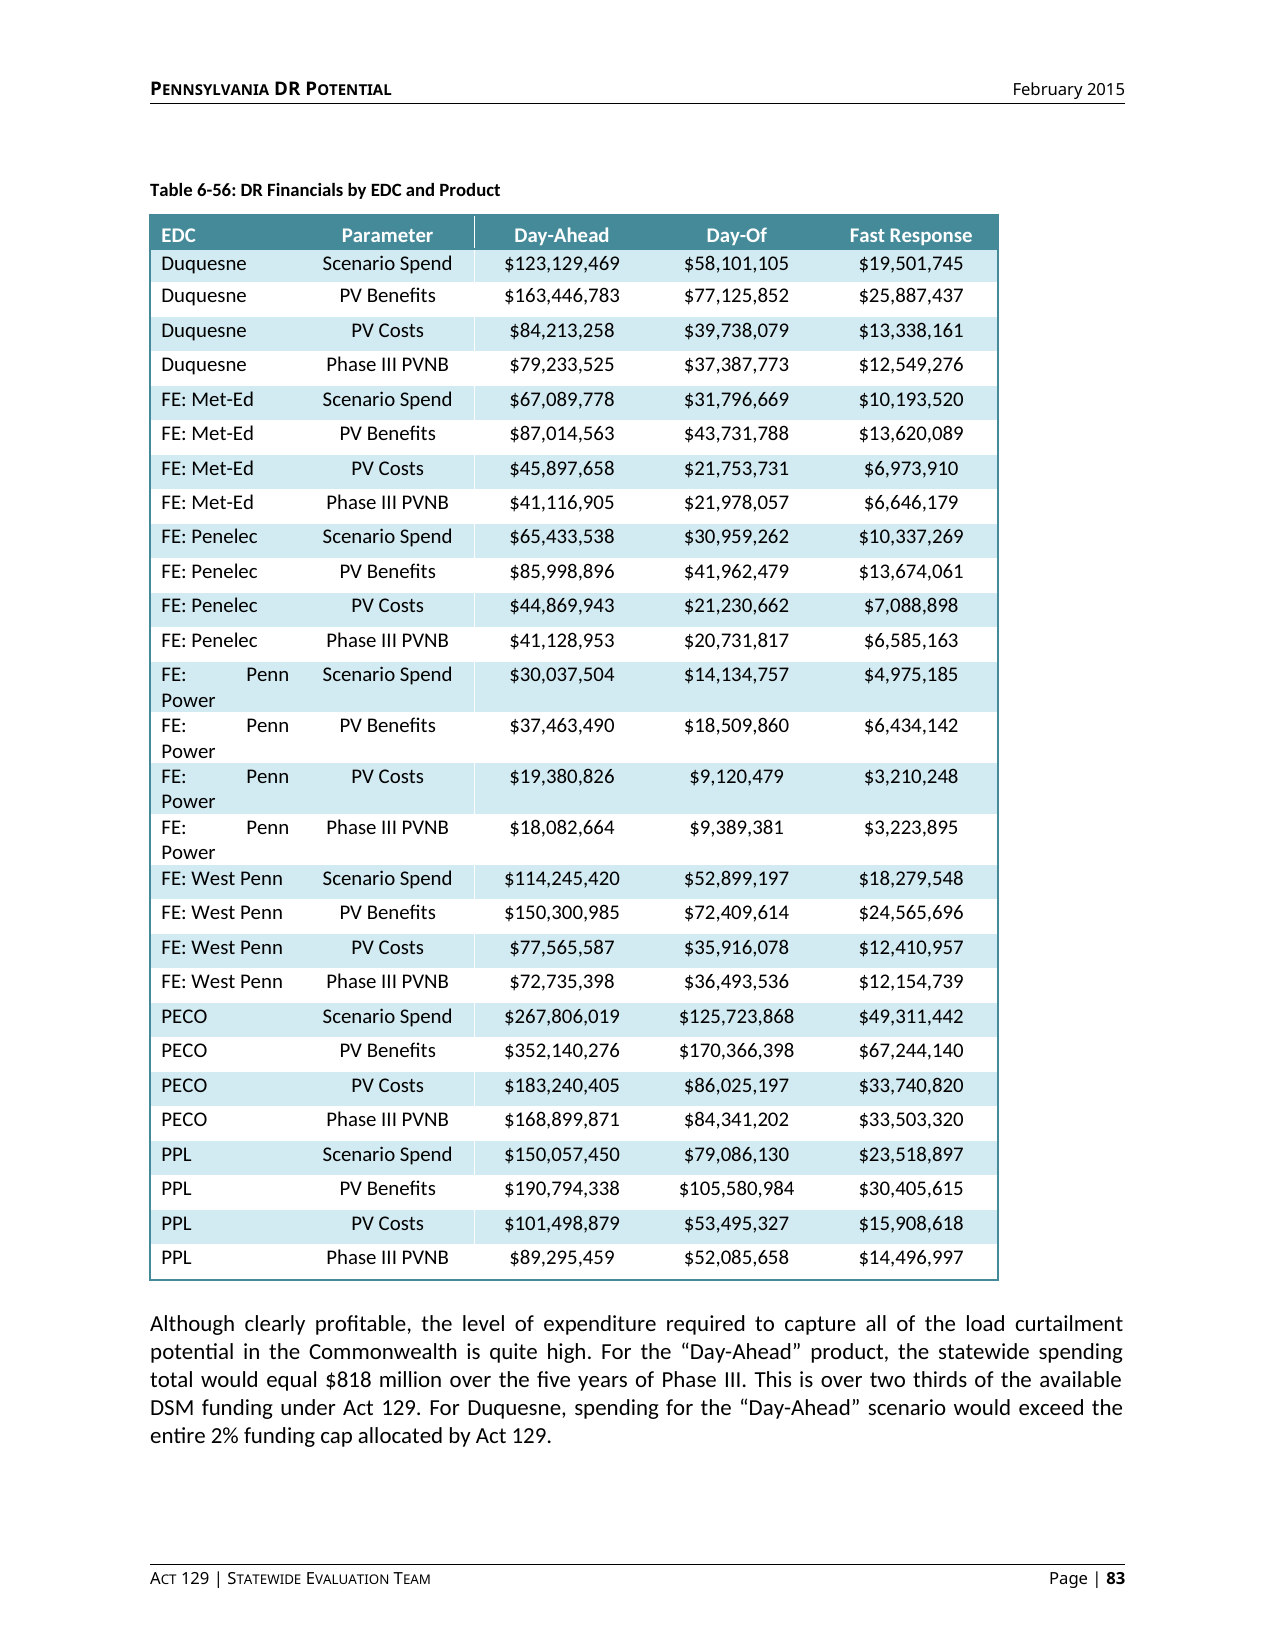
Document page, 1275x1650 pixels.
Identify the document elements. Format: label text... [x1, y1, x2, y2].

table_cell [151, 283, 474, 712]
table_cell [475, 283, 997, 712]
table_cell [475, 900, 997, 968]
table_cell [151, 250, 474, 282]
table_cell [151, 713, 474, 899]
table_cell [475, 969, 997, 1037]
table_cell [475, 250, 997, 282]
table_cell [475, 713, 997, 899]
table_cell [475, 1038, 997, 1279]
text Although clearly profitable, the level of expenditure required to capture all of the load curtailment potential in the Commonwealth is quite high. For the “Day-Ahead” product, the statewide spending total would equal $818 million over the five years of Phase III. This is over two thirds of the available DSM funding under Act 129. For Duquesne, spending for the “Day-Ahead” scenario would exceed the entire 2% funding cap allocated by Act 129. [150, 1309, 1125, 1449]
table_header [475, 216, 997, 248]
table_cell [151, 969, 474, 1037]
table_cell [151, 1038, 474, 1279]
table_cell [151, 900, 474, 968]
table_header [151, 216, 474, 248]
